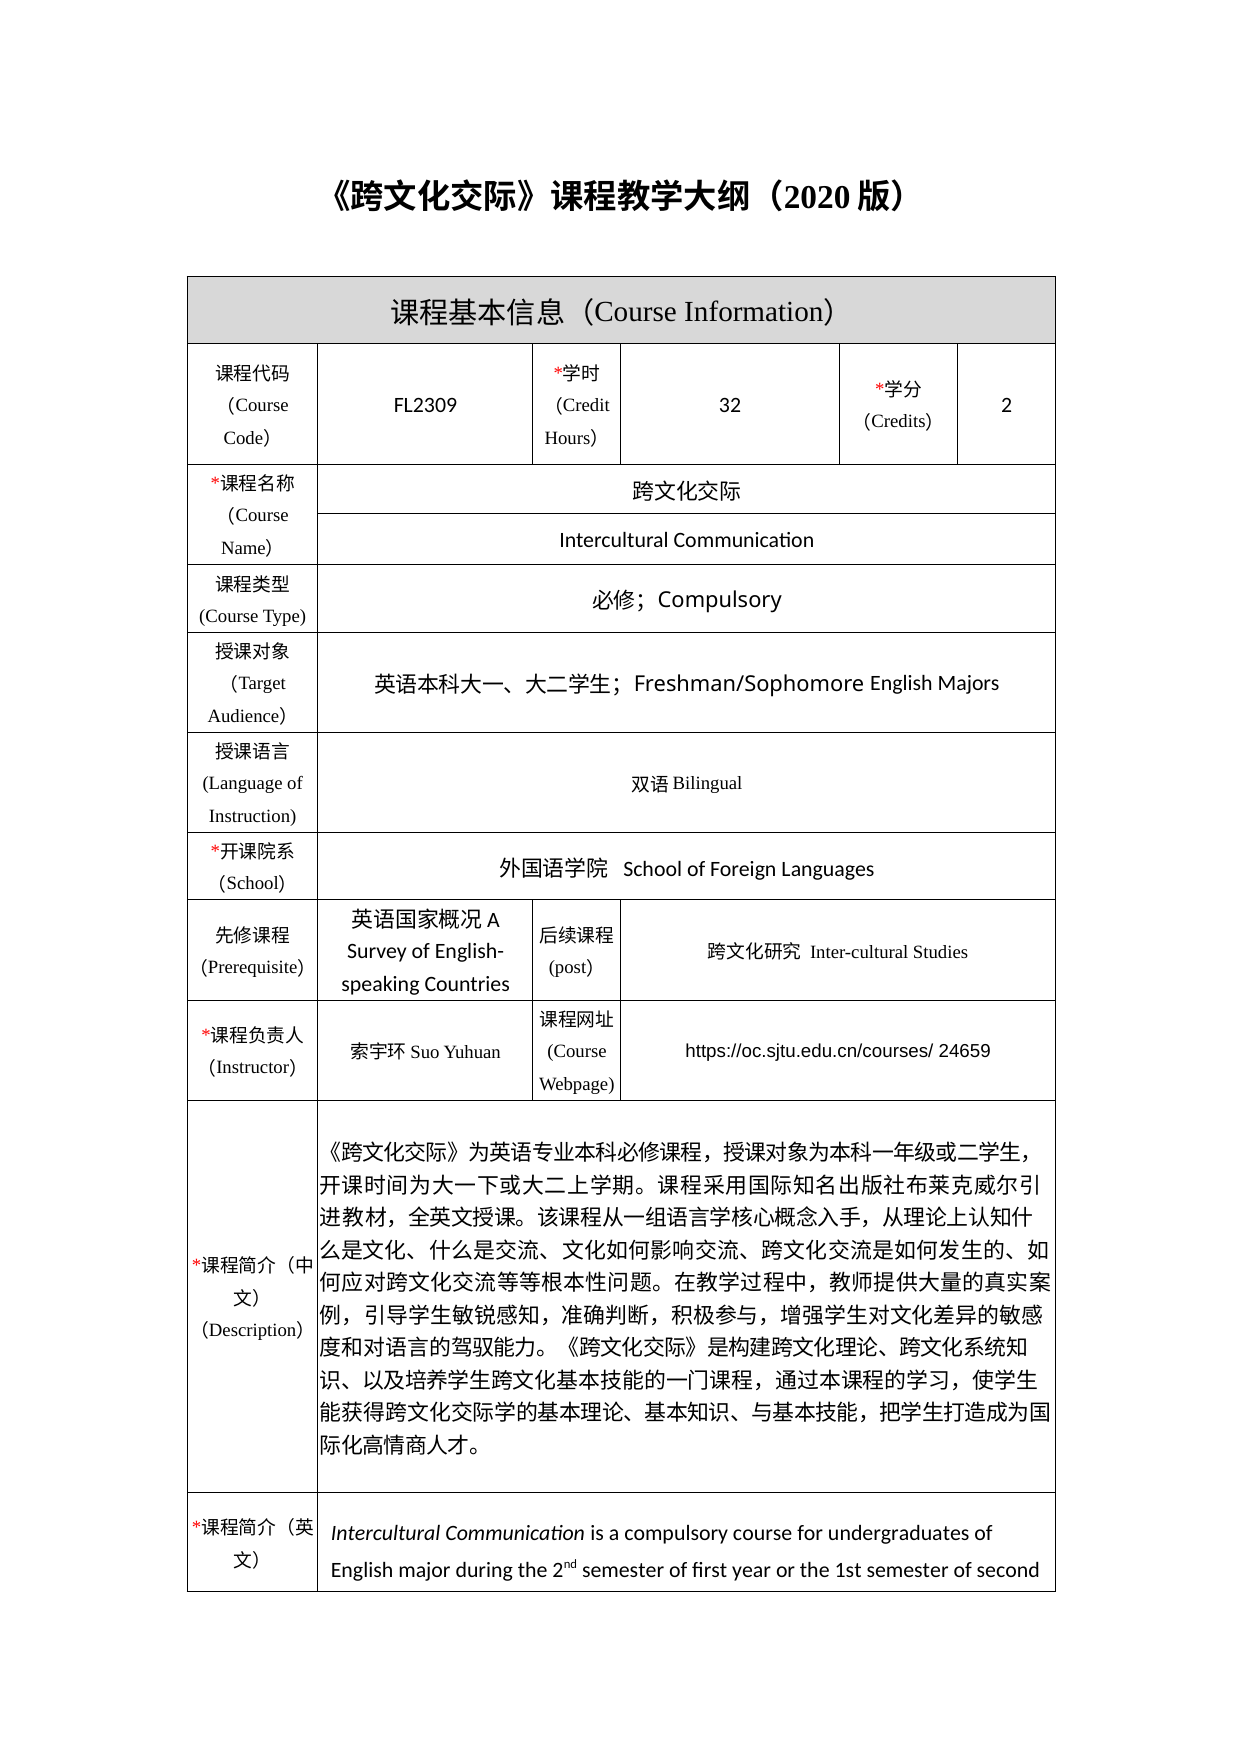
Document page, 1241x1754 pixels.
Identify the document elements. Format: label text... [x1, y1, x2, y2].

table_cell 《跨文化交际》为英语专业本科必修课程，授课对象为本科一年级或二学生，开课时间为大一下或大二上学期。课程采用国际知名出版社布莱克威尔引进教材，全英文授课。该课程从一组语言学核心概念入手，从理论上认知什么是文化、什么是交流、文化如何影响交流、跨文化交流是如何发生的、如何应对跨文化交流等等根本性问题。在教学过程中，教师提供大量的真实案例，引导学生敏锐感知，准确判断，积极参与，增强学生对文化差异的敏感度和对语言的驾驭能力。《跨文化交际》是构建跨文化理论、跨文化系统知识、以及培养学生跨文化基本技能的一门课程，通过本课程的学习，使学生能获得跨文化交际学的基本理论、基本知识、与基本技能，把学生打造成为国际化高情商人才。 [318, 1101, 1055, 1492]
text 《跨文化交际》课程教学大纲（2020版） [187, 162, 1053, 227]
table_cell 课程网址 (Course Webpage) [533, 1001, 620, 1099]
table_cell 授课对象（Target Audience） [188, 633, 317, 732]
table_cell 课程类型 (Course Type) [188, 565, 317, 632]
table_cell 跨文化研究 Inter-cultural Studies [621, 900, 1055, 999]
table_cell Intercultural Communication [318, 514, 1055, 564]
table_cell 先修课程（Prerequisite） [188, 900, 317, 999]
table_cell *课程负责人（Instructor） [188, 1001, 317, 1099]
table_cell *学时（Credit Hours） [533, 344, 620, 464]
table_cell 跨文化交际 [318, 465, 1055, 512]
table_cell 授课语言 (Language of Instruction) [188, 733, 317, 832]
table_cell FL2309 [318, 344, 532, 464]
table_cell 2 [958, 344, 1055, 464]
table_cell 外国语学院 School of Foreign Languages [318, 833, 1055, 899]
table_cell 索宇环Suo Yuhuan [318, 1001, 532, 1099]
table_cell 必修；Compulsory [318, 565, 1055, 632]
table_cell *学分（Credits） [840, 344, 957, 464]
table_cell 双语Bilingual [318, 733, 1055, 832]
table_header 课程基本信息（Course Information） [188, 277, 1055, 343]
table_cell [188, 1493, 317, 1591]
table_cell 32 [621, 344, 839, 464]
table_cell 英语本科大一、大二学生；Freshman/Sophomore English Majors [318, 633, 1055, 732]
table_cell 后续课程 (post） [533, 900, 620, 999]
table_cell https://oc.sjtu.edu.cn/courses/ 24659 [621, 1001, 1055, 1099]
table_cell *课程名称（Course Name） [188, 465, 317, 564]
table_cell 英语国家概况A Survey of English-speaking Countries [318, 900, 532, 999]
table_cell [318, 1493, 1055, 1591]
table_cell *课程简介（中文）（Description） [188, 1101, 317, 1492]
table_cell *开课院系（School） [188, 833, 317, 899]
table_cell 课程代码（Course Code） [188, 344, 317, 464]
